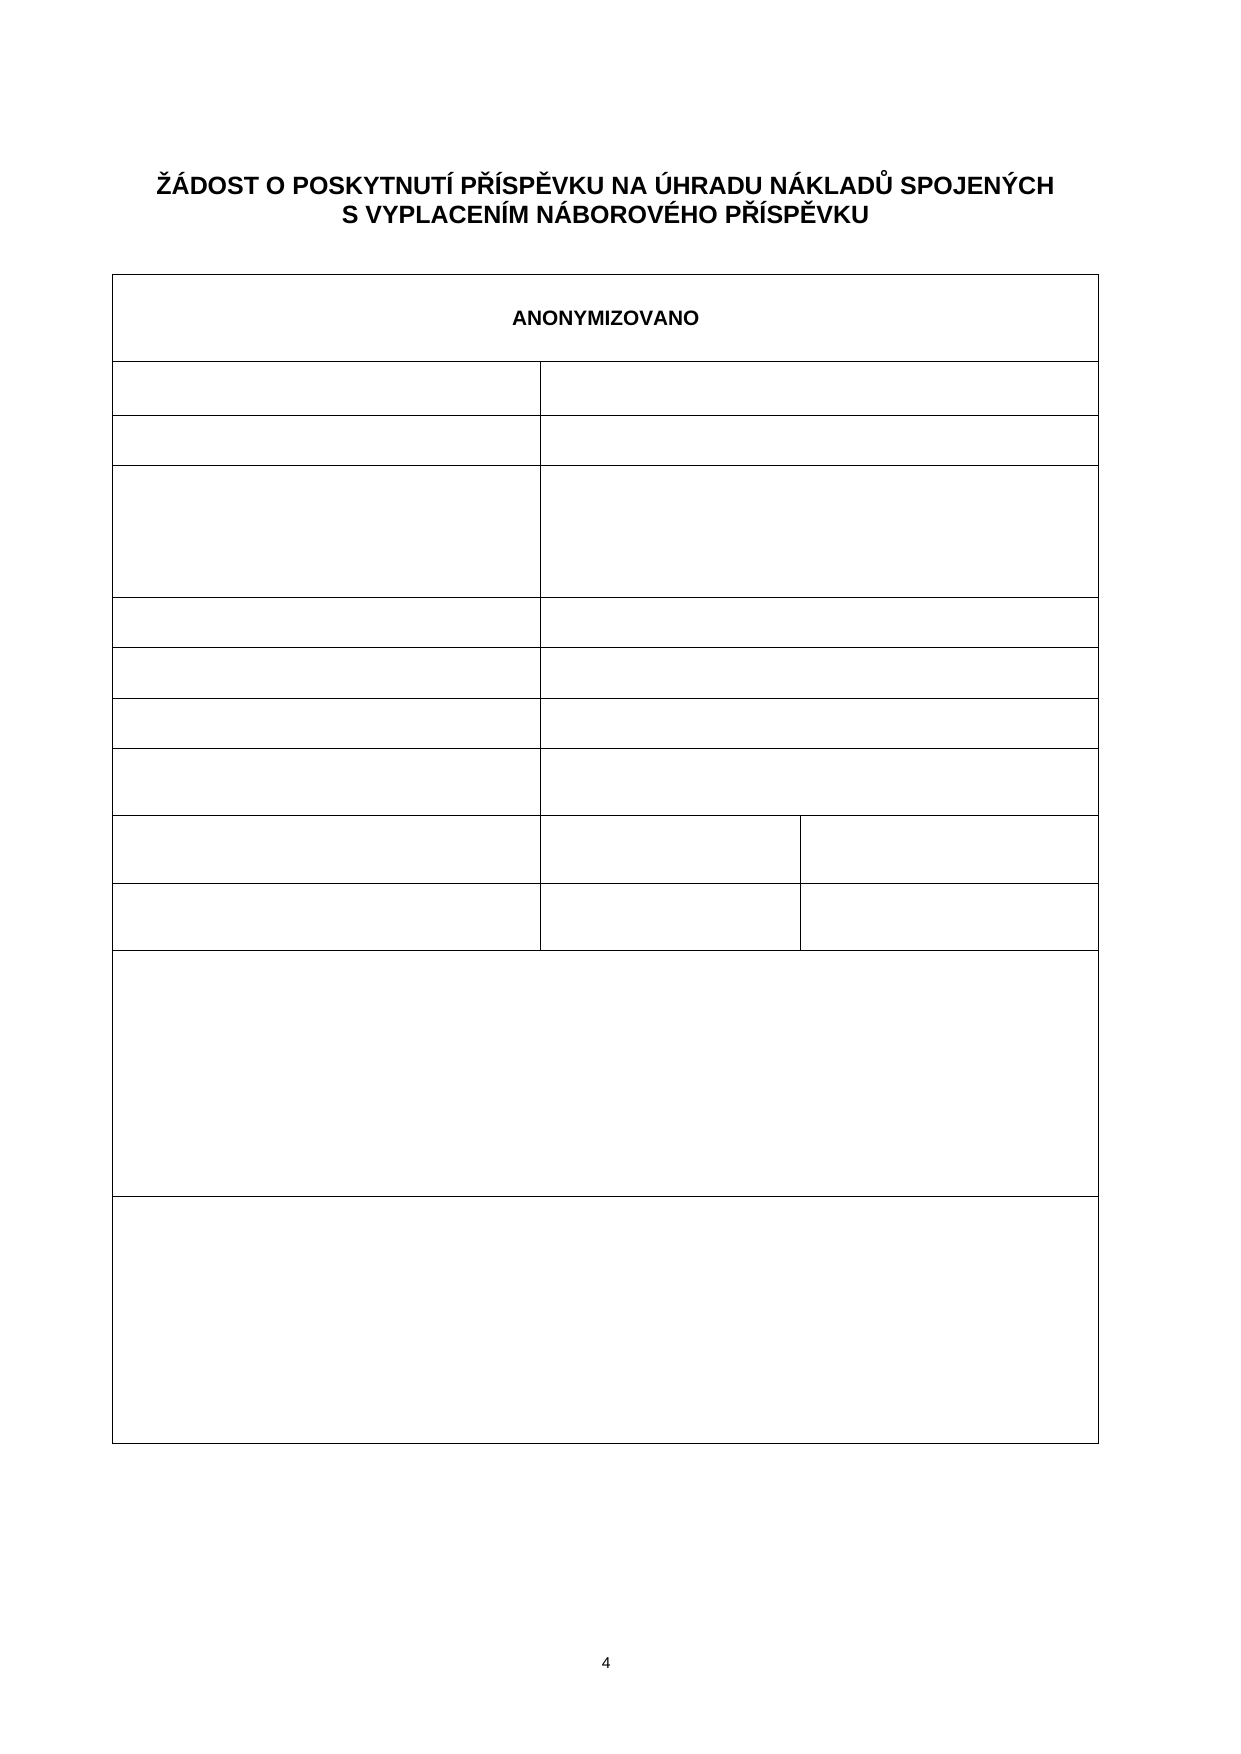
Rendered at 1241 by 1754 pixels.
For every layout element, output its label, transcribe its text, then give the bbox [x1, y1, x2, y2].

table_cell [113, 699, 540, 748]
table_cell [541, 699, 1098, 748]
table_cell [541, 884, 800, 950]
table_cell [801, 816, 1098, 883]
text ŽÁDOST O POSKYTNUTÍ PŘÍSPĚVKU NA ÚHRADU NÁKLADŮ SPOJENÝCH S VYPLACENÍM NÁBOROVÉHO PŘÍSPĚVKU [109, 171, 1102, 228]
table_cell [113, 1197, 1098, 1443]
table_cell [801, 884, 1098, 950]
table_cell [541, 648, 1098, 698]
table_cell [113, 816, 540, 883]
table_header ANONYMIZOVANO [113, 275, 1098, 361]
table_cell [113, 884, 540, 950]
table_cell [113, 362, 540, 415]
table_cell [113, 749, 540, 815]
table_cell [541, 362, 1098, 415]
table_cell [541, 749, 1098, 815]
table_cell [113, 416, 540, 465]
table_cell [541, 816, 800, 883]
table_cell [113, 951, 1098, 1196]
table_cell [541, 598, 1098, 647]
table_cell [113, 598, 540, 647]
table_cell [541, 416, 1098, 465]
table_cell [113, 466, 540, 597]
table_cell [113, 648, 540, 698]
table_cell [541, 466, 1098, 597]
